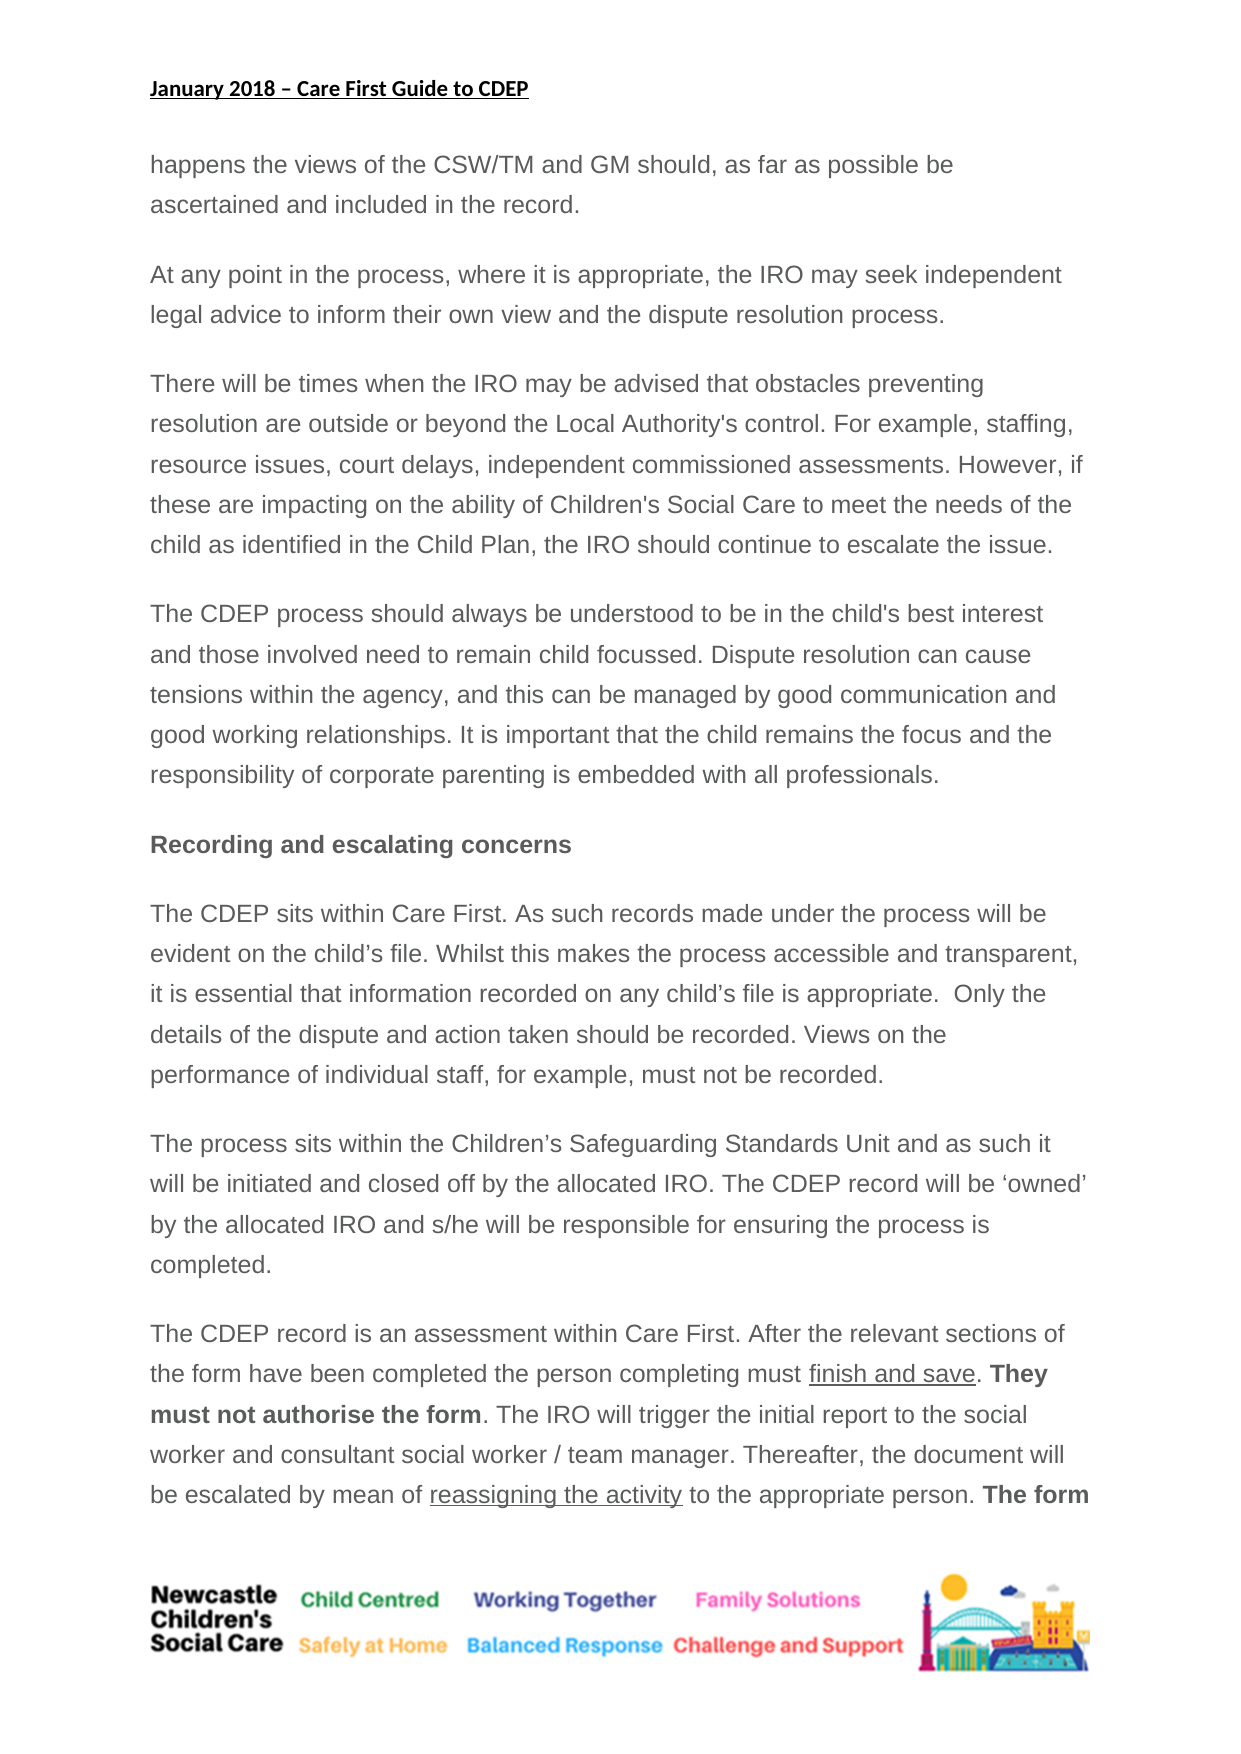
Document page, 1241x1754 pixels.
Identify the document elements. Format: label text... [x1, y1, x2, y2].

text There will be times when the IRO may be advised that obstacles preventing resolution are outside or beyond the Local Authority's control. For example, staffing, resource issues, court delays, independent commissioned assessments. However, if these are impacting on the ability of Children's Social Care to meet the needs of the child as identified in the Child Plan, the IRO should continue to escalate the issue. [150, 369, 1090, 559]
text The CDEP sits within Care First. As such records made under the process will be evident on the child’s file. Whilst this makes the process accessible and transparent, it is essential that information recorded on any child’s file is appropriate. Only the details of the dispute and action taken should be recorded. Views on the performance of individual staff, for example, must not be recorded. [150, 899, 1090, 1088]
text The CDEP process should always be understood to be in the child's best interest and those involved need to remain child focussed. Dispute resolution can cause tensions within the agency, and this can be managed by good communication and good working relationships. It is important that the child remains the focus and the responsibility of corporate parenting is embedded with all professionals. [150, 599, 1090, 789]
text Recording and escalating concerns [150, 829, 1090, 858]
picture [150, 1564, 1090, 1681]
text At any point in the process, where it is appropriate, the IRO may seek independent legal advice to inform their own view and the dispute resolution process. [150, 259, 1090, 328]
text The process sits within the Children’s Safeguarding Standards Unit and as such it will be initiated and closed off by the allocated IRO. The CDEP record will be ‘owned’ by the allocated IRO and s/he will be responsible for ensuring the process is completed. [150, 1129, 1090, 1278]
